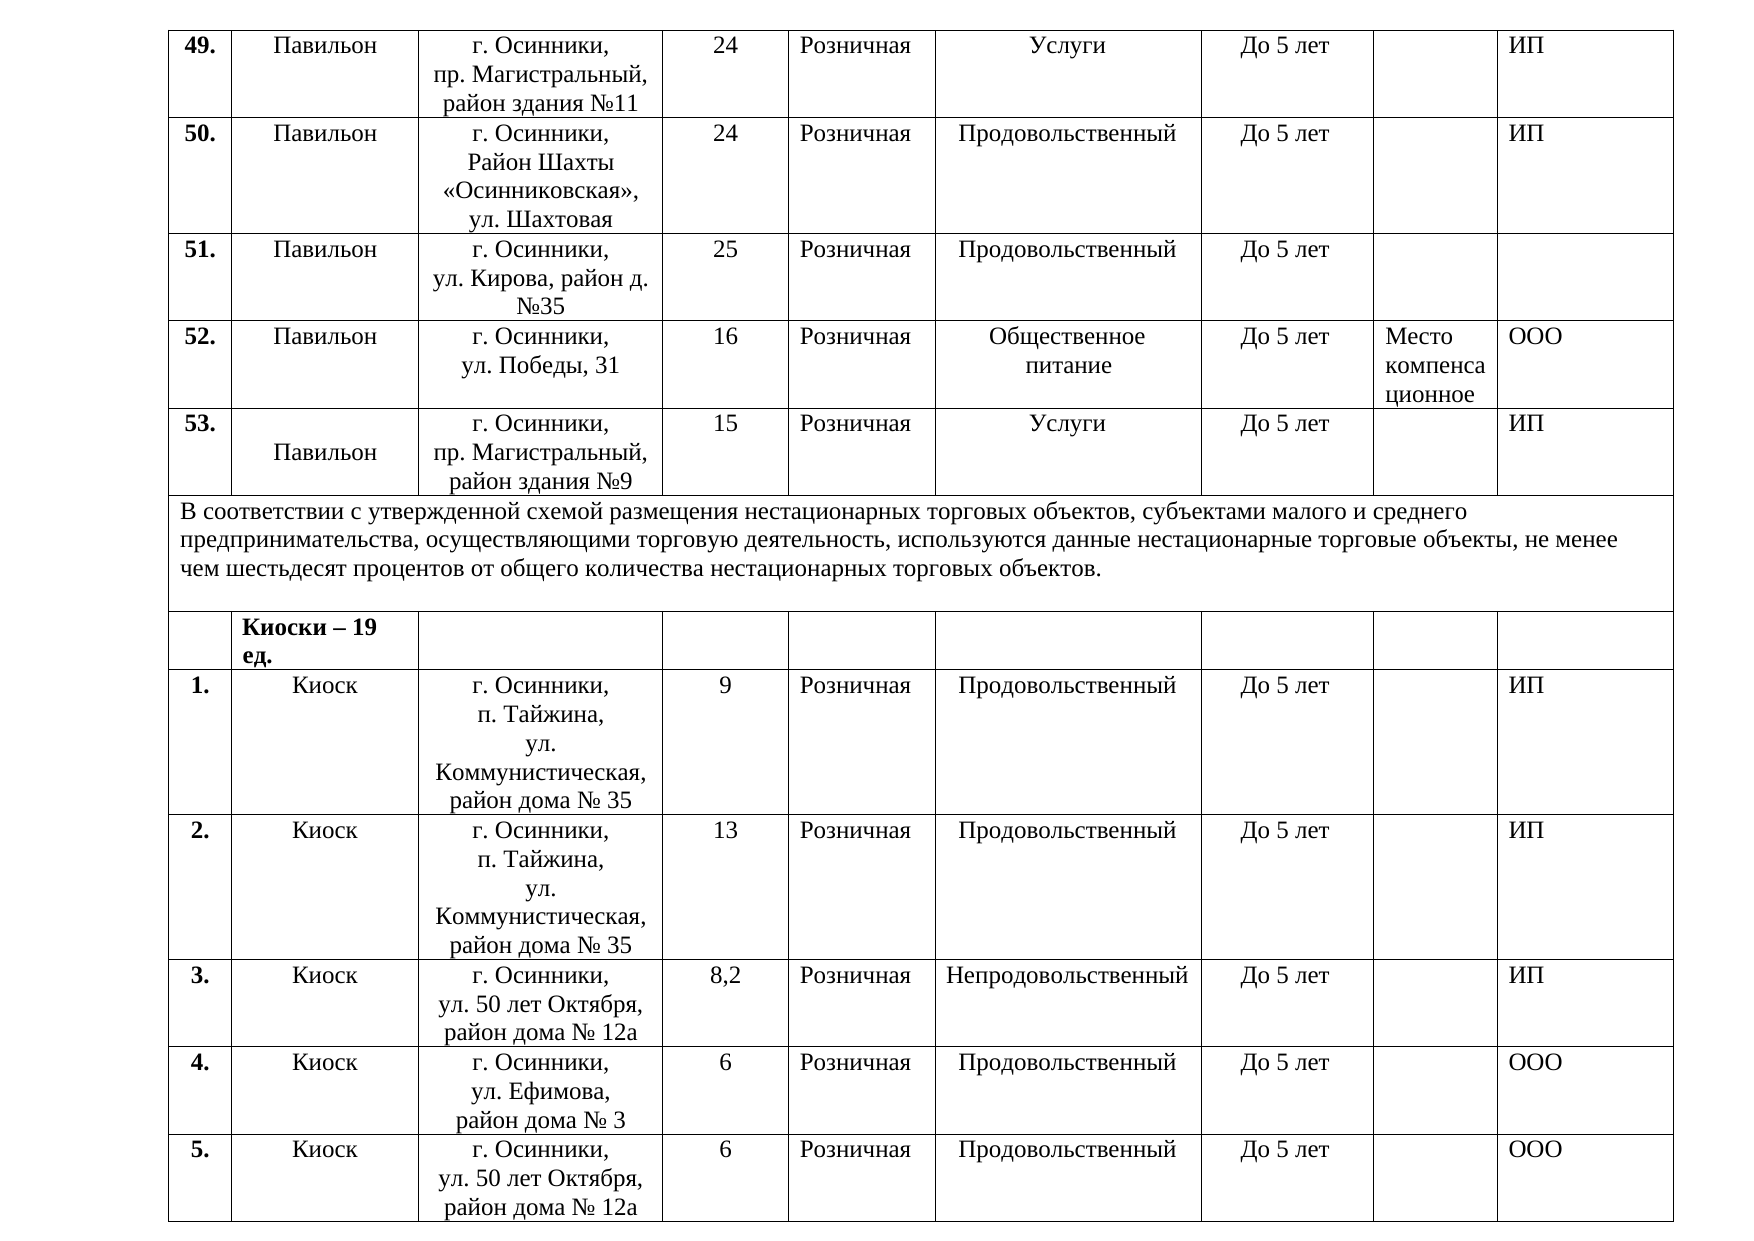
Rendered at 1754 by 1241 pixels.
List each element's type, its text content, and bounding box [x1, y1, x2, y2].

table_cell 53. [169, 409, 231, 495]
table_cell 5. [169, 1135, 231, 1221]
table_cell 13 [663, 815, 788, 959]
table_cell Павильон [232, 321, 418, 407]
table_cell 24 [663, 31, 788, 117]
table_cell Павильон [232, 234, 418, 320]
table_cell [169, 612, 231, 669]
table_cell [1374, 815, 1497, 959]
table_cell Продовольственный [936, 670, 1201, 814]
table_cell Продовольственный [936, 1047, 1201, 1133]
table_cell Киоски – 19 ед. [232, 612, 418, 669]
table_cell До 5 лет [1202, 815, 1373, 959]
table_cell В соответствии с утвержденной схемой размещения нестационарных торговых объектов, субъектами малого и среднего предпринимательства, осуществляющими торговую деятельность, используются данные нестационарные торговые объекты, не менее чем шестьдесят процентов от общего количества нестационарных торговых объектов. [169, 496, 1673, 611]
table_cell 49. [169, 31, 231, 117]
table_cell До 5 лет [1202, 118, 1373, 233]
table_cell Розничная [789, 118, 935, 233]
table_cell [1374, 234, 1497, 320]
table_cell г. Осинники, ул. Кирова, район д. №35 [419, 234, 662, 320]
table_cell Киоск [232, 815, 418, 959]
table_cell Услуги [936, 31, 1201, 117]
table_cell ООО [1498, 321, 1673, 407]
table_cell Розничная [789, 321, 935, 407]
table_cell [1374, 1047, 1497, 1133]
table_cell Продовольственный [936, 234, 1201, 320]
table_cell г. Осинники, ул. Победы, 31 [419, 321, 662, 407]
table_cell [1498, 612, 1673, 669]
table_cell Розничная [789, 1135, 935, 1221]
table_cell Общественное питание [936, 321, 1201, 407]
table_cell [1374, 612, 1497, 669]
table_cell Розничная [789, 815, 935, 959]
table_cell Услуги [936, 409, 1201, 495]
table_cell 15 [663, 409, 788, 495]
table_cell Киоск [232, 1135, 418, 1221]
table_cell 6 [663, 1047, 788, 1133]
table_cell Розничная [789, 234, 935, 320]
table_cell ООО [1498, 1047, 1673, 1133]
table_cell 16 [663, 321, 788, 407]
table_cell 8,2 [663, 960, 788, 1046]
table_cell Киоск [232, 1047, 418, 1133]
table_cell Продовольственный [936, 118, 1201, 233]
table_cell Розничная [789, 1047, 935, 1133]
table_cell 25 [663, 234, 788, 320]
table_cell Розничная [789, 409, 935, 495]
table_cell Павильон [232, 118, 418, 233]
table_cell 24 [663, 118, 788, 233]
table_cell До 5 лет [1202, 409, 1373, 495]
table_cell Непродовольственный [936, 960, 1201, 1046]
table_cell Розничная [789, 670, 935, 814]
table_cell [1202, 612, 1373, 669]
table_cell До 5 лет [1202, 670, 1373, 814]
table_cell 6 [663, 1135, 788, 1221]
table_cell Продовольственный [936, 815, 1201, 959]
table_cell До 5 лет [1202, 960, 1373, 1046]
table_cell г. Осинники, ул. Ефимова, район дома № 3 [419, 1047, 662, 1133]
table_cell [663, 612, 788, 669]
table_cell [936, 612, 1201, 669]
table_cell [789, 612, 935, 669]
table_cell До 5 лет [1202, 31, 1373, 117]
table_cell ИП [1498, 409, 1673, 495]
table_cell г. Осинники, пр. Магистральный, район здания №11 [419, 31, 662, 117]
table_cell г. Осинники, п. Тайжина, ул. Коммунистическая, район дома № 35 [419, 670, 662, 814]
table_cell [1374, 118, 1497, 233]
table_cell ИП [1498, 815, 1673, 959]
table_cell ИП [1498, 118, 1673, 233]
table_cell 1. [169, 670, 231, 814]
table_cell [1374, 31, 1497, 117]
table_cell До 5 лет [1202, 234, 1373, 320]
table_cell [419, 612, 662, 669]
table_cell Розничная [789, 31, 935, 117]
table_cell 50. [169, 118, 231, 233]
table_cell ИП [1498, 960, 1673, 1046]
table_cell Место компенсационное [1374, 321, 1497, 407]
table_cell Розничная [789, 960, 935, 1046]
table_cell Павильон [232, 409, 418, 495]
table_cell 9 [663, 670, 788, 814]
table_cell г. Осинники, пр. Магистральный, район здания №9 [419, 409, 662, 495]
table_cell г. Осинники, п. Тайжина, ул. Коммунистическая, район дома № 35 [419, 815, 662, 959]
table_cell До 5 лет [1202, 1047, 1373, 1133]
table_cell [1374, 960, 1497, 1046]
table_cell [1498, 234, 1673, 320]
table_cell Киоск [232, 960, 418, 1046]
table_cell ООО [1498, 1135, 1673, 1221]
table_cell [1374, 670, 1497, 814]
table_cell [1374, 409, 1497, 495]
table_cell [1374, 1135, 1497, 1221]
table_cell ИП [1498, 31, 1673, 117]
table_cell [419, 1135, 662, 1221]
table_cell Киоск [232, 670, 418, 814]
table_cell 2. [169, 815, 231, 959]
table_cell 3. [169, 960, 231, 1046]
table_cell 51. [169, 234, 231, 320]
table_cell До 5 лет [1202, 1135, 1373, 1221]
table_cell 4. [169, 1047, 231, 1133]
table_cell До 5 лет [1202, 321, 1373, 407]
table_cell 52. [169, 321, 231, 407]
table_cell ИП [1498, 670, 1673, 814]
table_cell г. Осинники, Район Шахты «Осинниковская», ул. Шахтовая [419, 118, 662, 233]
table_cell Продовольственный [936, 1135, 1201, 1221]
table_cell г. Осинники, ул. 50 лет Октября, район дома № 12а [419, 960, 662, 1046]
table_cell Павильон [232, 31, 418, 117]
